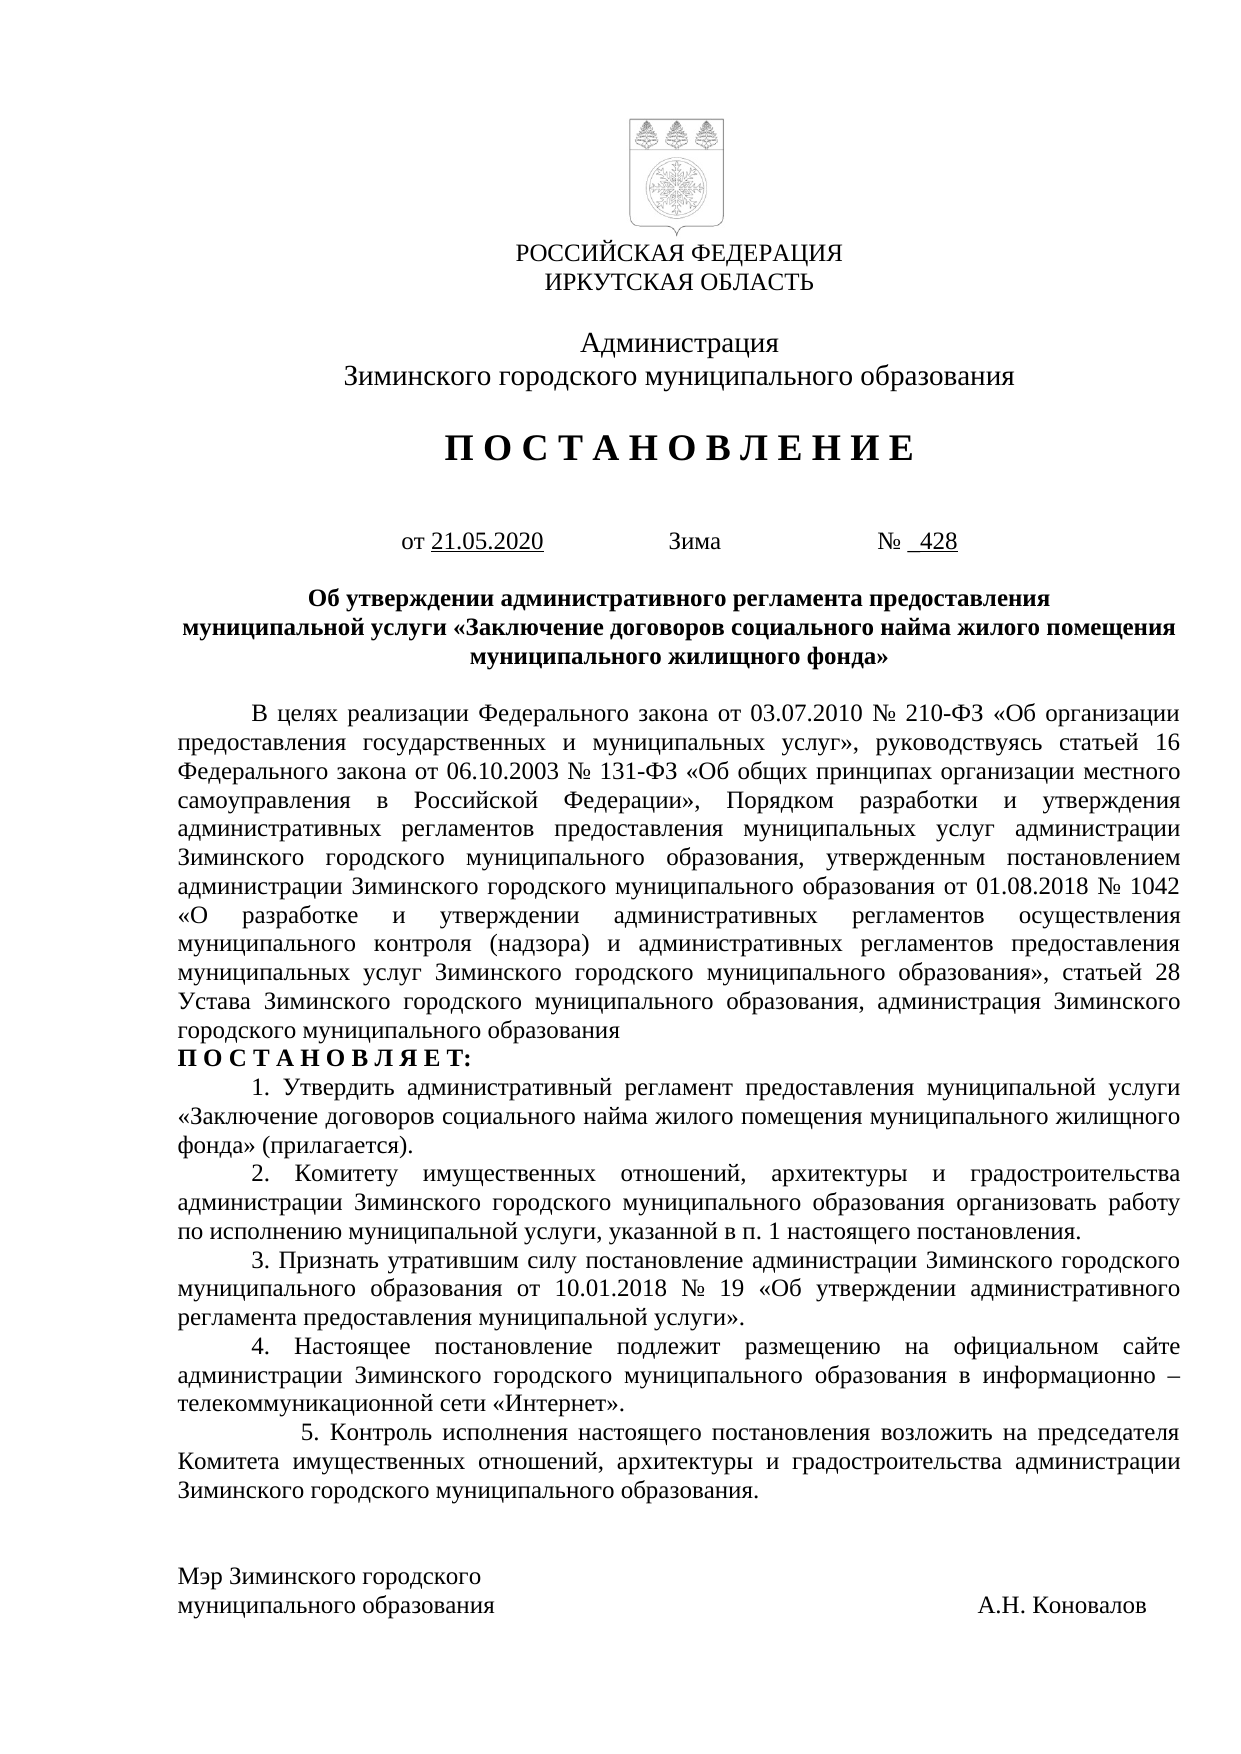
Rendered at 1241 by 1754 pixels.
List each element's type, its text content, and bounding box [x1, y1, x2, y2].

text Мэр Зиминского городского [177, 1561, 1181, 1590]
list 3. Признать утратившим силу постановление администрации Зиминского городского муниципального образования от 10.01.2018 № 19 «Об утверждении административного регламента предоставления муниципальной услуги». [177, 1245, 1181, 1331]
text муниципального образования А.Н. Коновалов [177, 1590, 1181, 1618]
text В целях реализации Федерального закона от 03.07.2010 № 210-ФЗ «Об организации предоставления государственных и муниципальных услуг», руководствуясь статьей 16 Федерального закона от 06.10.2003 № 131-ФЗ «Об общих принципах организации местного самоуправления в Российской Федерации», Порядком разработки и утверждения административных регламентов предоставления муниципальных услуг администрации Зиминского городского муниципального образования, утвержденным постановлением администрации Зиминского городского муниципального образования от 01.08.2018 № 1042 «О разработке и утверждении административных регламентов осуществления муниципального контроля (надзора) и административных регламентов предоставления муниципальных услуг Зиминского городского муниципального образования», статьей 28 Устава Зиминского городского муниципального образования, администрация Зиминского городского муниципального образования [177, 698, 1181, 1043]
text РОССИЙСКАЯ ФЕДЕРАЦИЯ [177, 238, 1181, 267]
text 5. Контроль исполнения настоящего постановления возложить на председателя Комитета имущественных отношений, архитектуры и градостроительства администрации Зиминского городского муниципального образования. [177, 1417, 1181, 1503]
text муниципальной услуги «Заключение договоров социального найма жилого помещения муниципального жилищного фонда» [177, 612, 1181, 670]
text от 21.05.2020 Зима № _428 [177, 526, 1181, 555]
picture [626, 118, 733, 239]
text Зиминского городского муниципального образования [177, 358, 1181, 392]
text ИРКУТСКАЯ ОБЛАСТЬ [177, 267, 1181, 296]
list 2. Комитету имущественных отношений, архитектуры и градостроительства администрации Зиминского городского муниципального образования организовать работу по исполнению муниципальной услуги, указанной в п. 1 настоящего постановления. [177, 1158, 1181, 1245]
text П О С Т А Н О В Л Е Н И Е [177, 425, 1181, 468]
list 4. Настоящее постановление подлежит размещению на официальном сайте администрации Зиминского городского муниципального образования в информационно – телекоммуникационной сети «Интернет». [177, 1331, 1181, 1417]
list 1. Утвердить административный регламент предоставления муниципальной услуги «Заключение договоров социального найма жилого помещения муниципального жилищного фонда» (прилагается). [177, 1072, 1181, 1158]
text Об утверждении административного регламента предоставления [177, 583, 1181, 612]
text П О С Т А Н О В Л Я Е Т: [177, 1043, 1181, 1072]
text Администрация [177, 325, 1181, 358]
